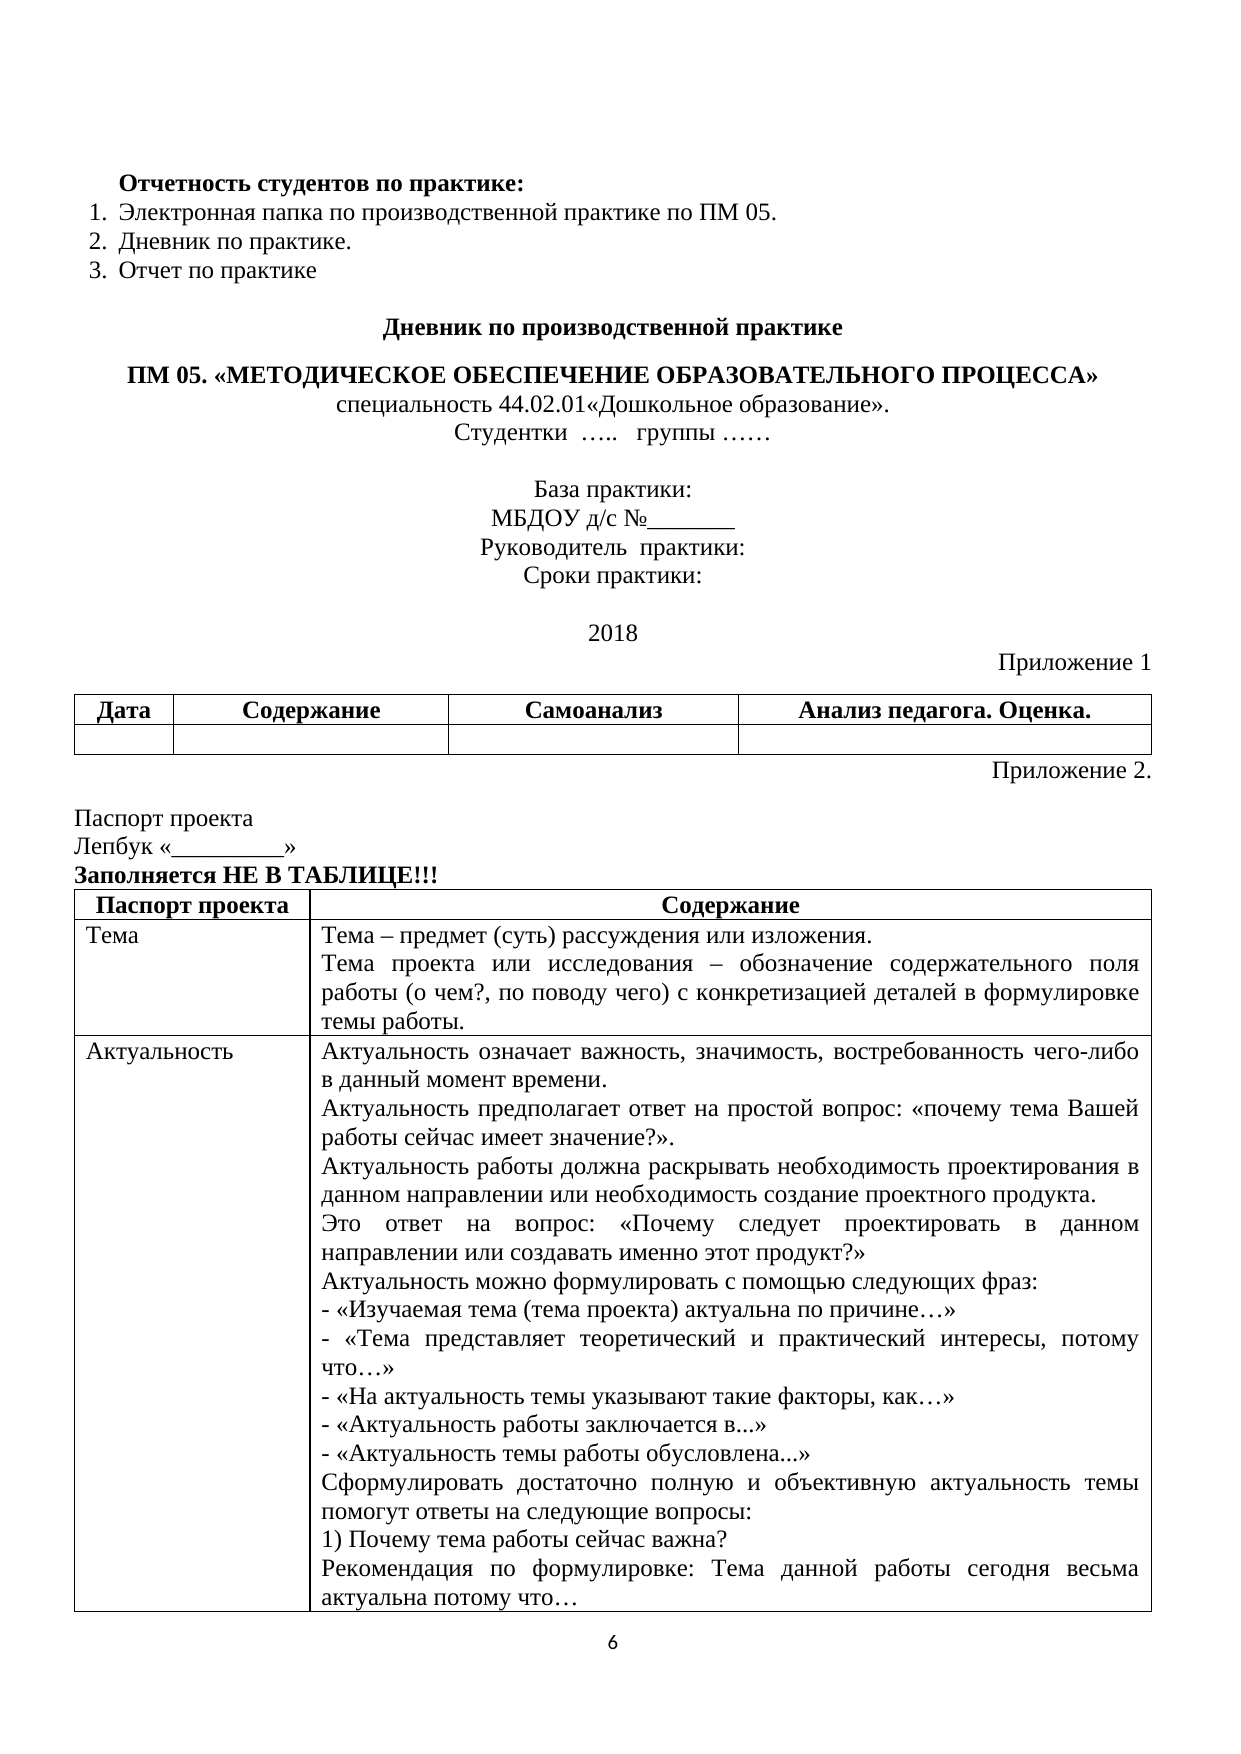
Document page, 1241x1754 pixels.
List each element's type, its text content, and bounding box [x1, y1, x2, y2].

text ПМ 05. «МЕТОДИЧЕСКОЕ ОБЕСПЕЧЕНИЕ ОБРАЗОВАТЕЛЬНОГО ПРОЦЕССА» [74, 360, 1152, 389]
text Отчетность студентов по практике: [118, 168, 1152, 197]
text База практики: [74, 474, 1152, 503]
text Студентки ….. группы …… [74, 417, 1152, 446]
table_cell [174, 725, 448, 754]
table_cell Тема [75, 920, 309, 1035]
text Паспорт проекта [74, 803, 1152, 831]
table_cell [311, 1036, 1151, 1611]
text Дневник по производственной практике [74, 312, 1152, 341]
table_cell Актуальность [75, 1036, 309, 1611]
list Отчет по практике [89, 255, 1152, 283]
table_header Содержание [174, 695, 448, 724]
text 2018 [74, 618, 1152, 647]
list Дневник по практике. [89, 226, 1152, 255]
text Заполняется НЕ В ТАБЛИЦЕ!!! [74, 860, 1152, 889]
text специальность 44.02.01«Дошкольное образование». [74, 389, 1152, 417]
table_cell [75, 725, 173, 754]
text Руководитель практики: [74, 532, 1152, 560]
text Сроки практики: [74, 560, 1152, 589]
table_cell [449, 725, 738, 754]
table_header Анализ педагога. Оценка. [739, 695, 1151, 724]
table_cell Тема – предмет (суть) рассуждения или изложения. Тема проекта или исследования – обозначение содержательного поля работы (о чем?, по поводу чего) с конкретизацией деталей в формулировке темы работы. [311, 920, 1151, 1035]
text Лепбук «_________» [74, 831, 1152, 860]
list Электронная папка по производственной практике по ПМ 05. [89, 197, 1152, 226]
table_header Содержание [311, 890, 1151, 919]
table_header Паспорт проекта [75, 890, 309, 919]
text Приложение 1 [74, 647, 1152, 675]
table_cell [739, 725, 1151, 754]
text Приложение 2. [74, 755, 1152, 784]
table_header Дата [75, 695, 173, 724]
table_header Самоанализ [449, 695, 738, 724]
text МБДОУ д/с №_______ [74, 503, 1152, 532]
